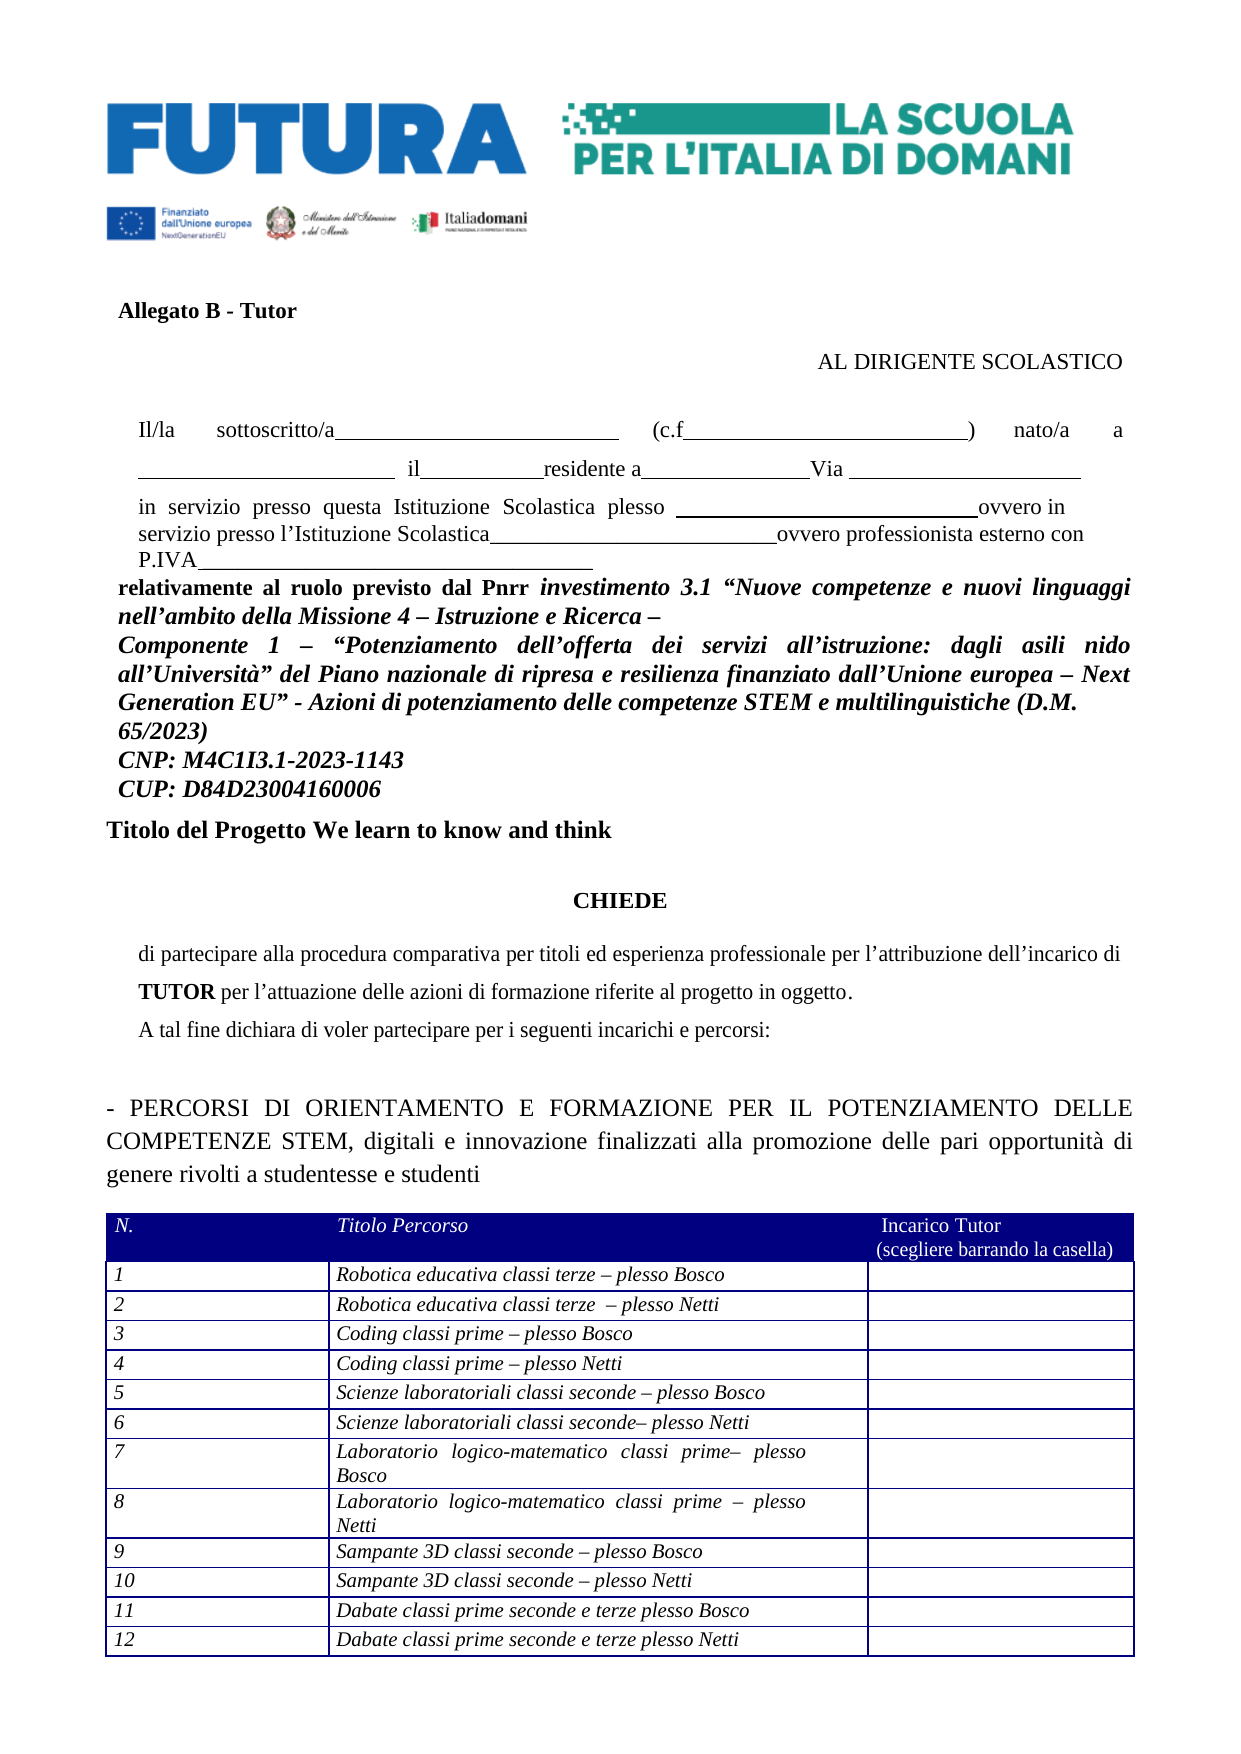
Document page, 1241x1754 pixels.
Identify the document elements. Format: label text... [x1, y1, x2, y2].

table_cell 2 [107, 1292, 328, 1320]
table_cell [869, 1489, 1133, 1537]
table_cell Robotica educativa classi terze – plesso Netti [330, 1292, 867, 1320]
text A tal fine dichiara di voler partecipare per i seguenti incarichi e percorsi: [138, 1017, 1123, 1043]
table_cell 11 [107, 1598, 328, 1626]
table_cell [869, 1539, 1133, 1567]
table_cell [869, 1380, 1133, 1408]
table_cell Dabate classi prime seconde e terze plesso Bosco [330, 1598, 867, 1626]
text AL DIRIGENTE SCOLASTICO [106, 348, 1123, 375]
table_cell [869, 1410, 1133, 1438]
table_cell Laboratorio logico-matematico classi prime – plesso Netti [330, 1489, 867, 1537]
subtitle relativamente al ruolo previsto dal Pnrr investimento 3.1 “Nuove competenze e nuovi linguaggi nell’ambito della Missione 4 – Istruzione e Ricerca – [118, 572, 1134, 630]
subtitle CUP: D84D23004160006 [118, 774, 1134, 802]
table_cell [869, 1292, 1133, 1320]
table_cell 5 [107, 1380, 328, 1408]
text Titolo del Progetto We learn to know and think [106, 815, 1134, 844]
table_cell Sampante 3D classi seconde – plesso Bosco [330, 1539, 867, 1567]
table_cell Sampante 3D classi seconde – plesso Netti [330, 1568, 867, 1596]
table_cell Robotica educativa classi terze – plesso Bosco [330, 1262, 867, 1290]
subtitle 65/2023) [118, 716, 1134, 745]
text il residente a Via [138, 455, 1134, 481]
picture [106, 103, 1075, 241]
table_cell 9 [107, 1539, 328, 1567]
table_cell Laboratorio logico-matematico classi prime– plesso Bosco [330, 1439, 867, 1487]
text Il/la sottoscritto/a (c.f ) nato/a a [138, 416, 1134, 442]
table_cell 6 [107, 1410, 328, 1438]
text - PERCORSI DI ORIENTAMENTO E FORMAZIONE PER IL POTENZIAMENTO DELLE COMPETENZE STEM, digitali e innovazione finalizzati alla promozione delle pari opportunità di genere rivolti a studentesse e studenti [106, 1093, 1134, 1188]
table_cell 4 [107, 1351, 328, 1379]
table_cell 3 [107, 1321, 328, 1349]
subtitle CHIEDE [368, 887, 872, 913]
table_cell [869, 1262, 1133, 1290]
table_cell 12 [107, 1627, 328, 1655]
table_cell 7 [107, 1439, 328, 1487]
table_cell Dabate classi prime seconde e terze plesso Netti [330, 1627, 867, 1655]
table_header Titolo Percorso [329, 1213, 868, 1261]
table_cell 8 [107, 1489, 328, 1537]
table_cell [869, 1439, 1133, 1487]
table_header N. [106, 1213, 329, 1261]
table_cell [869, 1351, 1133, 1379]
table_cell 10 [107, 1568, 328, 1596]
table_cell 1 [107, 1262, 328, 1290]
subtitle CNP: M4C1I3.1-2023-1143 [118, 745, 1134, 774]
subtitle Allegato B - Tutor [118, 297, 1134, 323]
table_cell Coding classi prime – plesso Netti [330, 1351, 867, 1379]
text in servizio presso questa Istituzione Scolastica plesso ovvero in servizio presso l’Istituzione Scolastica_________________________ovvero professionista esterno con P.IVA __________________________________ [138, 493, 1134, 572]
table_header Incarico Tutor (scegliere barrando la casella) [868, 1213, 1134, 1261]
table_cell Coding classi prime – plesso Bosco [330, 1321, 867, 1349]
table_cell Scienze laboratoriali classi seconde – plesso Bosco [330, 1380, 867, 1408]
table_cell [869, 1627, 1133, 1655]
table_cell Scienze laboratoriali classi seconde– plesso Netti [330, 1410, 867, 1438]
table_cell [869, 1321, 1133, 1349]
subtitle Componente 1 – “Potenziamento dell’offerta dei servizi all’istruzione: dagli asili nido all’Università” del Piano nazionale di ripresa e resilienza finanziato dall’Unione europea – Next Generation EU” - Azioni di potenziamento delle competenze STEM e multilinguistiche (D.M. [118, 630, 1134, 716]
table_cell [869, 1598, 1133, 1626]
text di partecipare alla procedura comparativa per titoli ed esperienza professionale per l’attribuzione dell’incarico di TUTOR per l’attuazione delle azioni di formazione riferite al progetto in oggetto. [138, 940, 1123, 1004]
table_cell [869, 1568, 1133, 1596]
